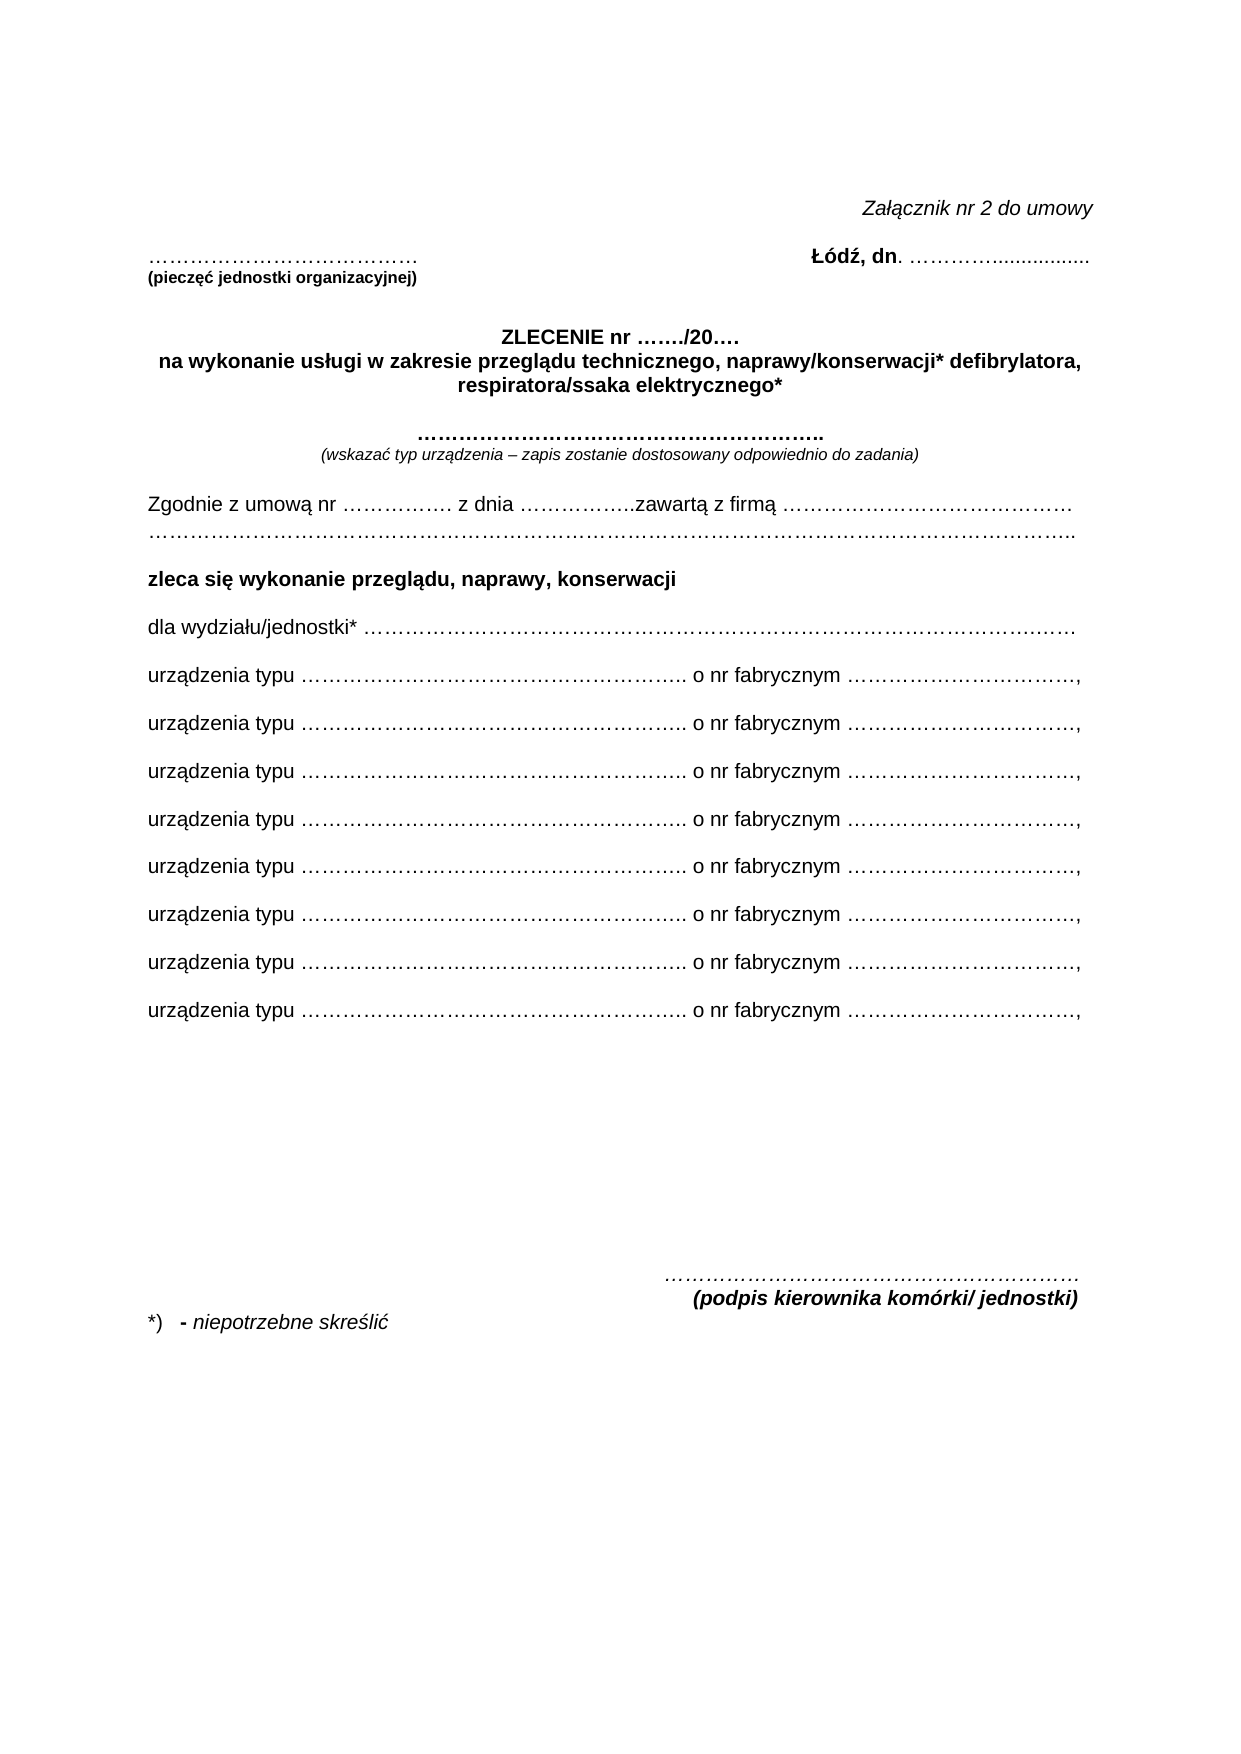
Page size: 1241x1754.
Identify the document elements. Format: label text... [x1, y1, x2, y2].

text urządzenia typu ……………………………………………….. o nr fabrycznym ……………………………, [148, 902, 1093, 926]
text ………………………………… Łódź, dn. …………................. [148, 243, 1093, 267]
text urządzenia typu ……………………………………………….. o nr fabrycznym ……………………………, [148, 854, 1093, 878]
text (wskazać typ urządzenia – zapis zostanie dostosowany odpowiednio do zadania) [148, 445, 1093, 464]
text *) - niepotrzebne skreślić [148, 1309, 1093, 1333]
text ZLECENIE nr ……./20…. [148, 325, 1093, 349]
text …………………………………………………………………………………………………………………….. [148, 519, 1093, 543]
text ………………………………………………….. [148, 421, 1093, 445]
text urządzenia typu ……………………………………………….. o nr fabrycznym ……………………………, [148, 998, 1093, 1022]
text Zgodnie z umową nr ……………. z dnia ……………..zawartą z firmą …………………………………… [148, 491, 1093, 515]
text (pieczęć jednostki organizacyjnej) [148, 267, 1093, 287]
text zleca się wykonanie przeglądu, naprawy, konserwacji [148, 567, 1093, 591]
text urządzenia typu ……………………………………………….. o nr fabrycznym ……………………………, [148, 711, 1093, 734]
text urządzenia typu ……………………………………………….. o nr fabrycznym ……………………………, [148, 806, 1093, 830]
text urządzenia typu ……………………………………………….. o nr fabrycznym ……………………………, [148, 950, 1093, 974]
text urządzenia typu ……………………………………………….. o nr fabrycznym ……………………………, [148, 758, 1093, 782]
text Załącznik nr 2 do umowy [148, 196, 1093, 219]
text dla wydziału/jednostki* …………………………………………………………………………………….…… [148, 615, 1093, 639]
text na wykonanie usługi w zakresie przeglądu technicznego, naprawy/konserwacji* defibrylatora, respiratora/ssaka elektrycznego* [148, 349, 1093, 397]
text …………………………………………………… [148, 1262, 1093, 1286]
text (podpis kierownika komórki/ jednostki) [148, 1286, 1093, 1309]
text urządzenia typu ……………………………………………….. o nr fabrycznym ……………………………, [148, 663, 1093, 687]
